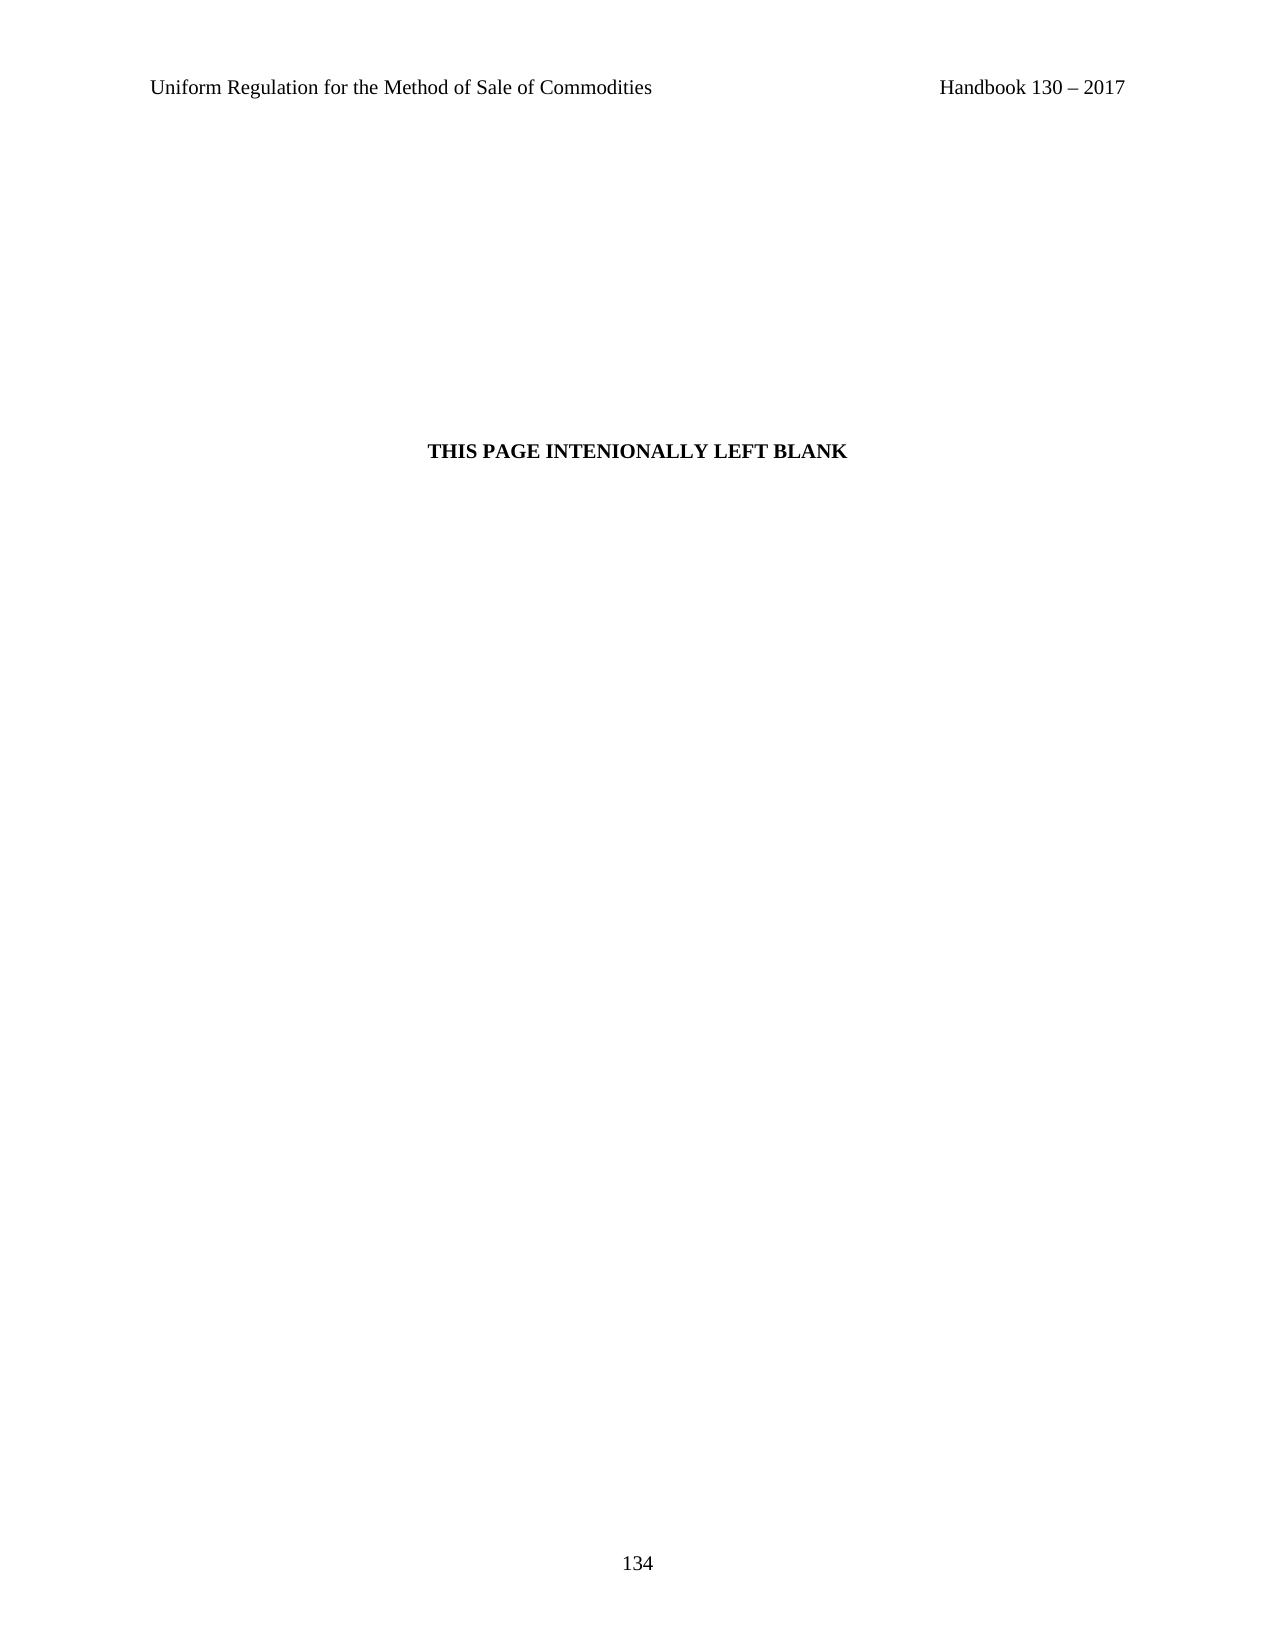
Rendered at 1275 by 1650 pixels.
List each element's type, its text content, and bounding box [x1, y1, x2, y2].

text THIS PAGE INTENIONALLY LEFT BLANK [150, 439, 1125, 463]
